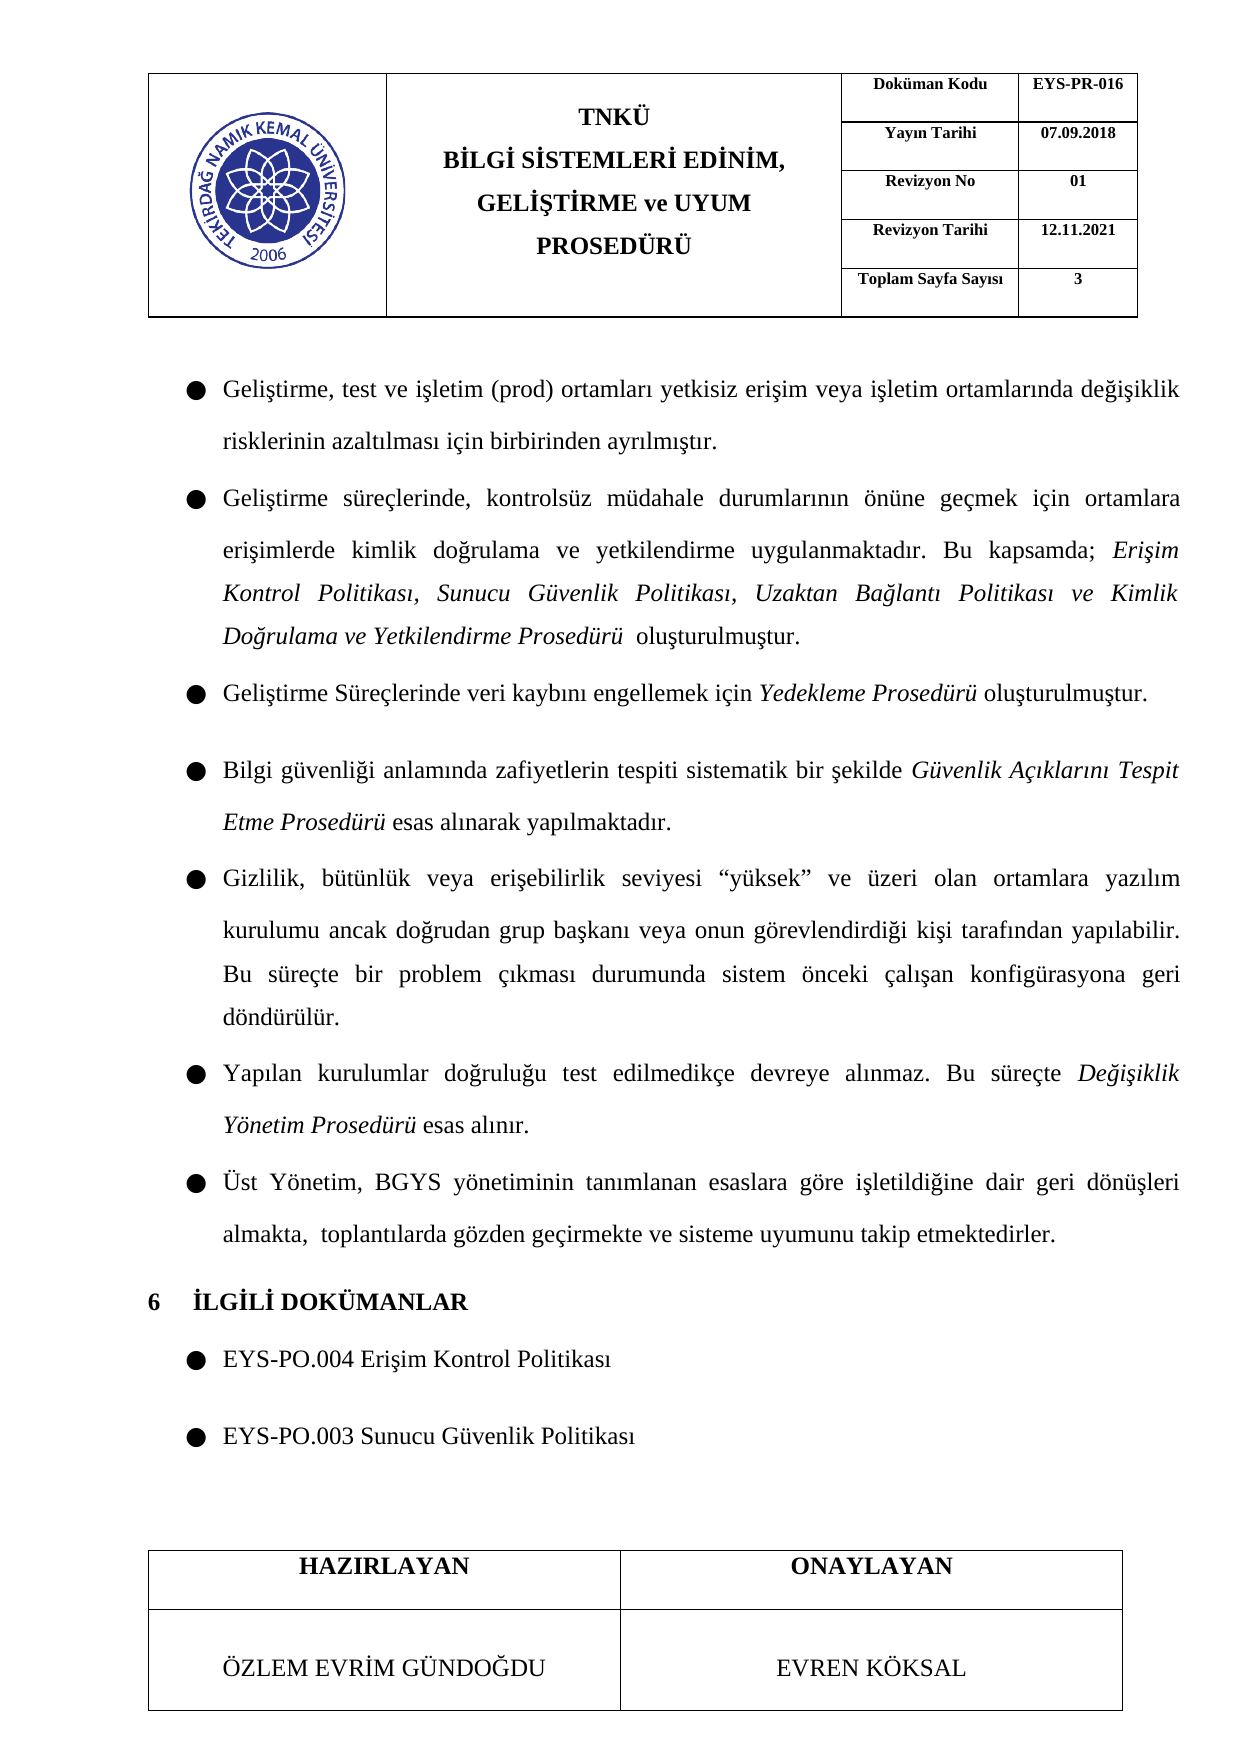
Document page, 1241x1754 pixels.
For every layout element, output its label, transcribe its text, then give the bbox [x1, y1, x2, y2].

list Geliştirme Süreçlerinde veri kaybını engellemek için Yedekleme Prosedürü oluşturulmuştur. [185, 664, 1181, 716]
list EYS-PO.003 Sunucu Güvenlik Politikası [185, 1407, 1181, 1459]
list Yapılan kurulumlar doğruluğu test edilmedikçe devreye alınmaz. Bu süreçte Değişiklik Yönetim Prosedürü esas alınır. [185, 1045, 1181, 1139]
list Gizlilik, bütünlük veya erişebilirlik seviyesi “yüksek” ve üzeri olan ortamlara yazılım kurulumu ancak doğrudan grup başkanı veya onun görevlendirdiği kişi tarafından yapılabilir. Bu süreçte bir problem çıkması durumunda sistem önceki çalışan konfigürasyona geri döndürülür. [185, 850, 1181, 1031]
list Üst Yönetim, BGYS yönetiminin tanımlanan esaslara göre işletildiğine dair geri dönüşleri almakta, toplantılarda gözden geçirmekte ve sisteme uyumunu takip etmektedirler. [185, 1154, 1181, 1248]
list EYS-PO.004 Erişim Kontrol Politikası [185, 1331, 1181, 1382]
list Bilgi güvenliği anlamında zafiyetlerin tespiti sistematik bir şekilde Güvenlik Açıklarını Tespit Etme Prosedürü esas alınarak yapılmaktadır. [185, 741, 1181, 836]
list Geliştirme, test ve işletim (prod) ortamları yetkisiz erişim veya işletim ortamlarında değişiklik risklerinin azaltılması için birbirinden ayrılmıştır. [185, 361, 1181, 455]
subtitle İLGİLİ DOKÜMANLAR [148, 1287, 1181, 1316]
picture [189, 112, 346, 269]
list Geliştirme süreçlerinde, kontrolsüz müdahale durumlarının önüne geçmek için ortamlara erişimlerde kimlik doğrulama ve yetkilendirme uygulanmaktadır. Bu kapsamda; Erişim Kontrol Politikası, Sunucu Güvenlik Politikası, Uzaktan Bağlantı Politikası ve Kimlik Doğrulama ve Yetkilendirme Prosedürü oluşturulmuştur. [185, 469, 1181, 650]
